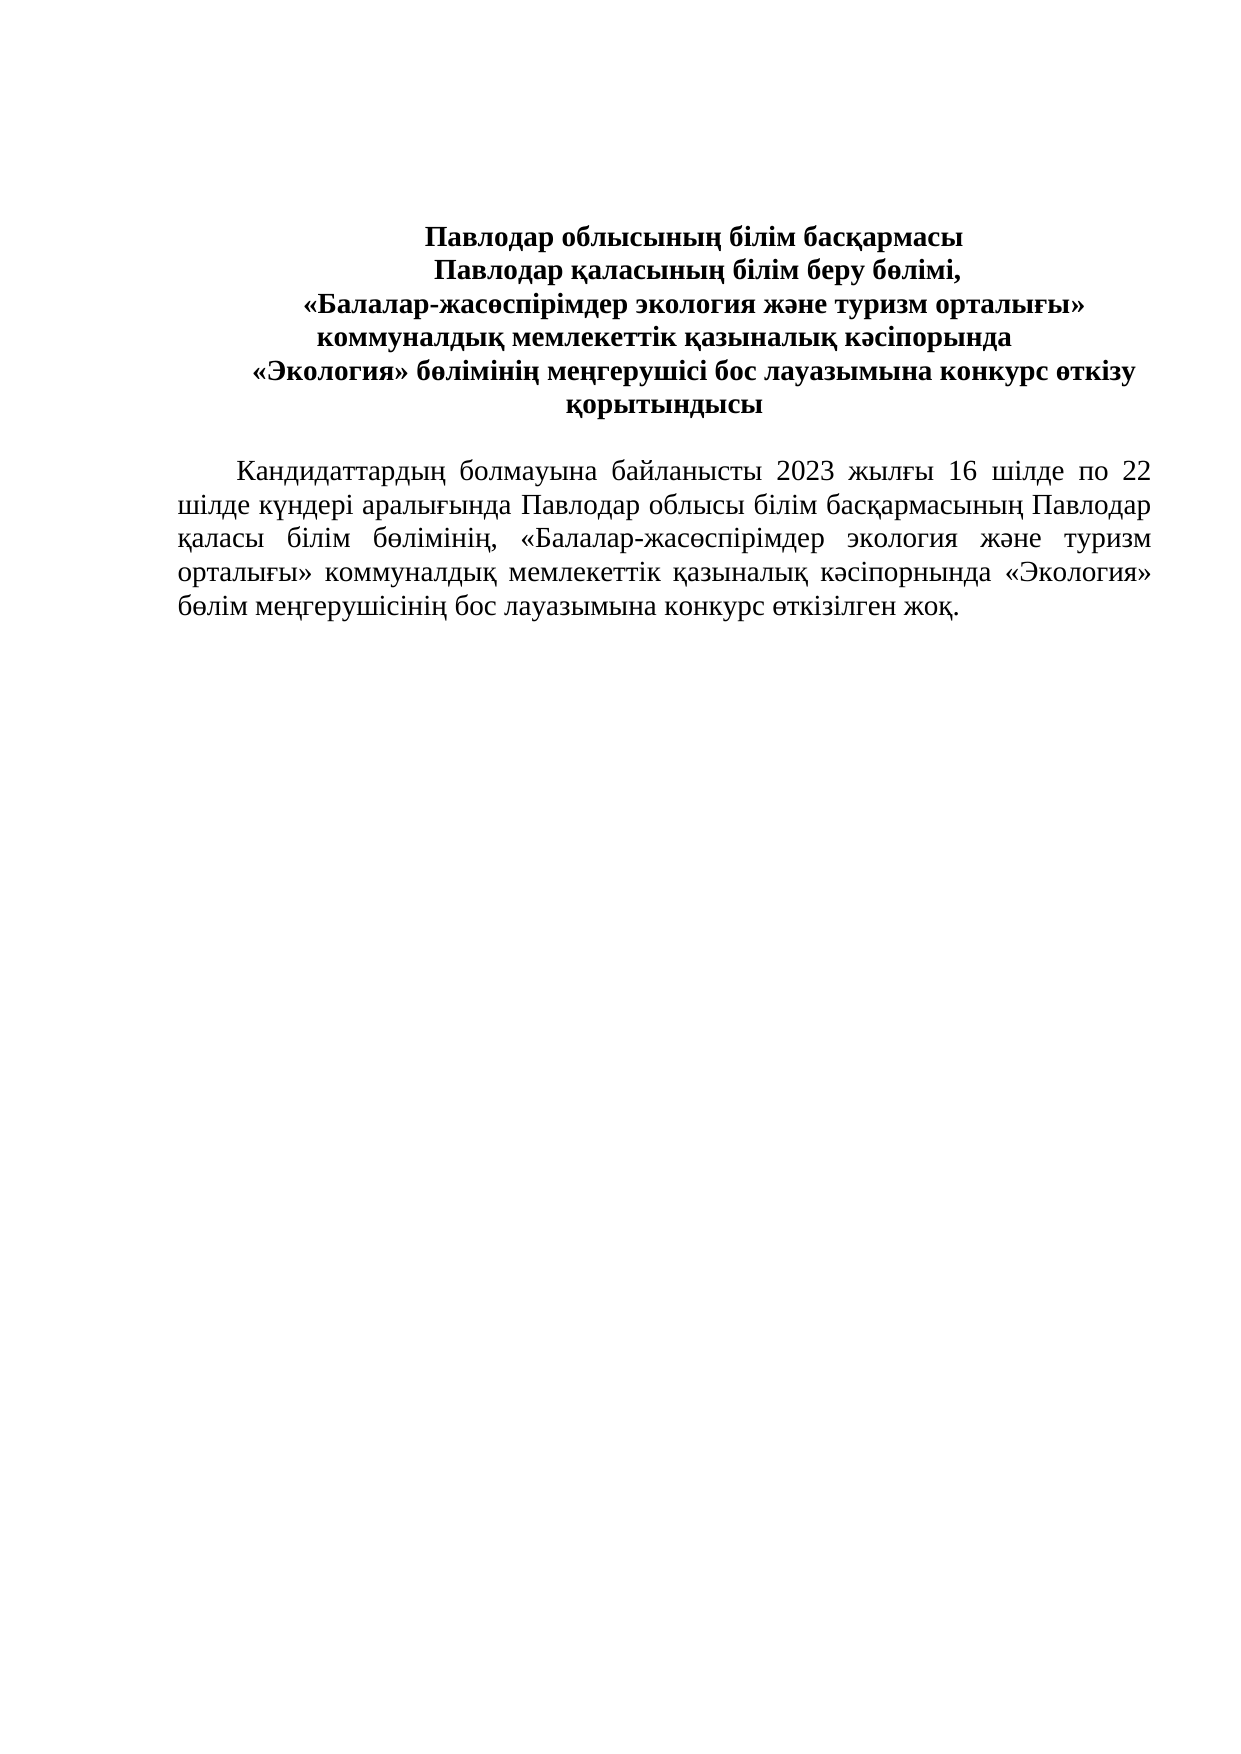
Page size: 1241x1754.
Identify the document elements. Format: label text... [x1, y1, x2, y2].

text Павлодар облысының білім басқармасы [177, 219, 1152, 252]
text Павлодар қаласының білім беру бөлімі, [177, 252, 1152, 286]
text Кандидаттардың болмауына байланысты 2023 жылғы 16 шілде по 22 шілде күндері аралығында Павлодар облысы білім басқармасының Павлодар қаласы білім бөлімінің, «Балалар-жасөспірімдер экология және туризм орталығы» коммуналдық мемлекеттік қазыналық кәсіпорнында «Экология» бөлім меңгерушісінің бос лауазымына конкурс өткізілген жоқ. [177, 453, 1152, 621]
text «Экология» бөлімінің меңгерушісі бос лауазымына конкурс өткізу қорытындысы [177, 353, 1152, 420]
text «Балалар-жасөспірімдер экология және туризм орталығы» коммуналдық мемлекеттік қазыналық кәсіпорында [177, 286, 1152, 353]
